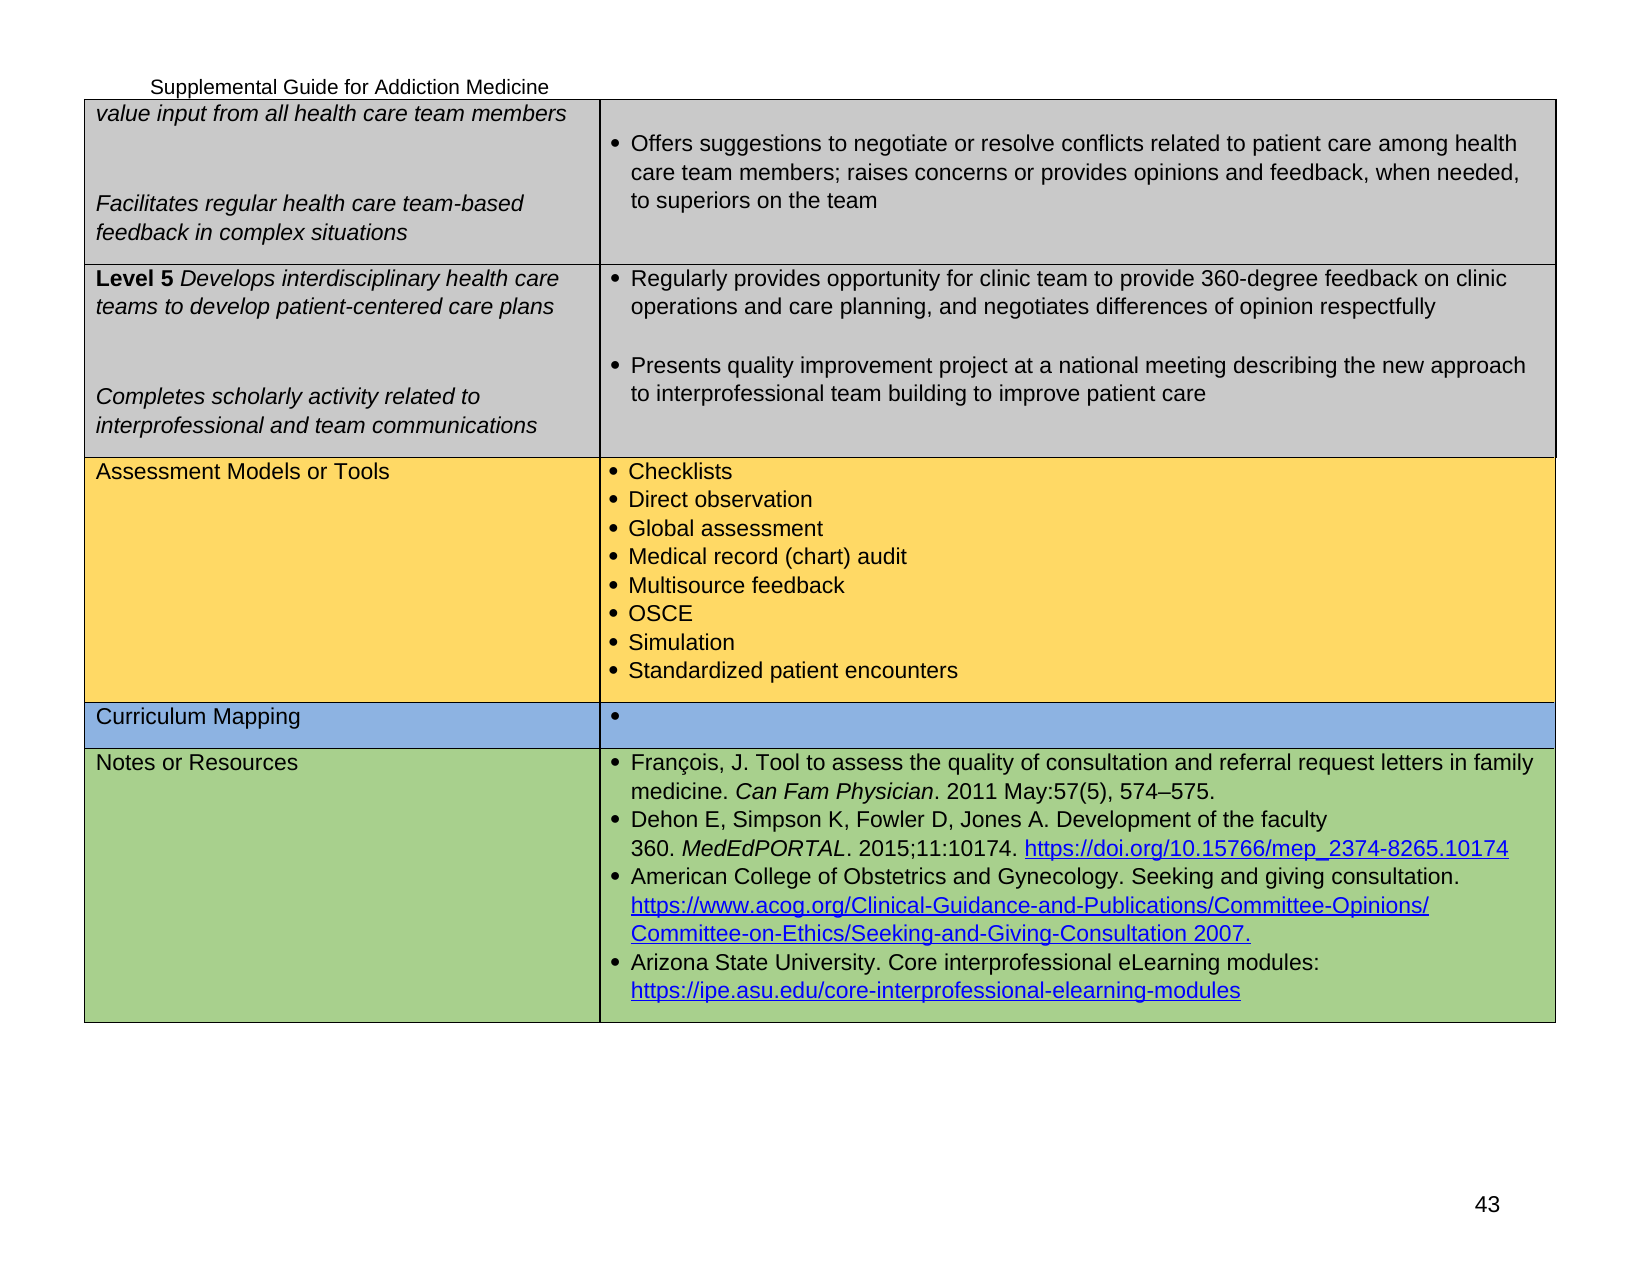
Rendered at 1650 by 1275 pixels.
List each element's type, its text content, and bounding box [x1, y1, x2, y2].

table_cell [85, 100, 599, 264]
table_cell François, J. Tool to assess the quality of consultation and referral request letters in family medicine. Can Fam Physician. 2011 May:57(5), 574–575. Dehon E, Simpson K, Fowler D, Jones A. Development of the faculty 360. MedEdPORTAL. 2015;11:10174. https://doi.org/10.15766/mep_2374-8265.10174 American College of Obstetrics and Gynecology. Seeking and giving consultation. https://www.acog.org/Clinical-Guidance-and-Publications/Committee-Opinions/Committee-on-Ethics/Seeking-and-Giving-Consultation 2007. Arizona State University. Core interprofessional eLearning modules: https://ipe.asu.edu/core-interprofessional-elearning-modules [601, 748, 1555, 1022]
table_cell Checklists Direct observation Global assessment Medical record (chart) audit Multisource feedback OSCE Simulation Standardized patient encounters [601, 457, 1555, 702]
table_cell Level 5 Develops interdisciplinary health care teams to develop patient-centered care plans Completes scholarly activity related to interprofessional and team communications [85, 265, 599, 457]
table_cell [601, 702, 1555, 748]
table_cell Assessment Models or Tools [85, 458, 599, 702]
table_cell Notes or Resources [85, 749, 599, 1022]
table_cell Curriculum Mapping [85, 703, 599, 748]
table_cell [601, 100, 1555, 264]
table_cell Regularly provides opportunity for clinic team to provide 360-degree feedback on clinic operations and care planning, and negotiates differences of opinion respectfully Presents quality improvement project at a national meeting describing the new approach to interprofessional team building to improve patient care [601, 265, 1555, 457]
